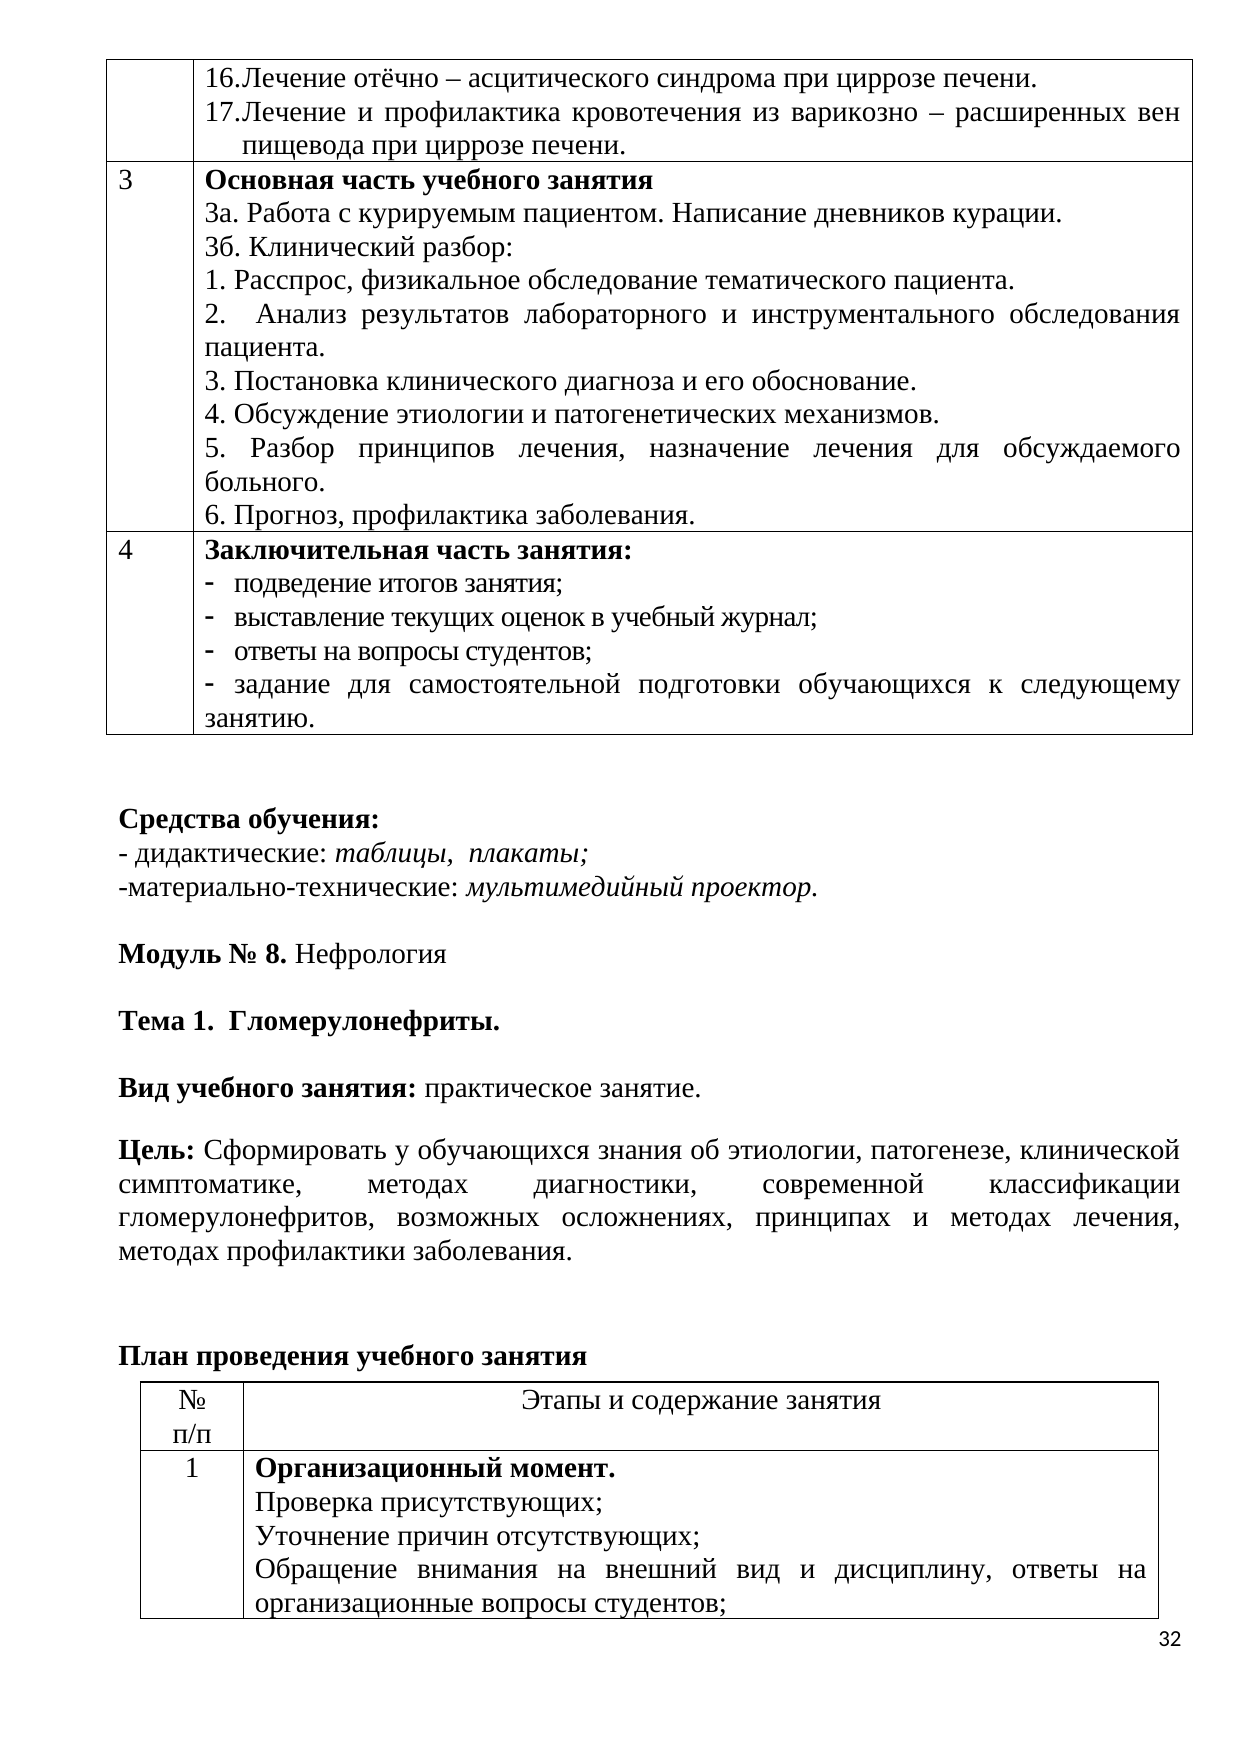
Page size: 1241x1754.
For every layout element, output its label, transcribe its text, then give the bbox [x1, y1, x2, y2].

text - дидактические: таблицы, плакаты; [118, 835, 1181, 869]
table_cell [244, 1451, 1158, 1618]
text -материально-технические: мультимедийный проектор. [118, 869, 1181, 902]
table_cell 2 [107, 60, 193, 161]
table_cell 3 [107, 162, 193, 531]
text Модуль № 8. Нефрология [118, 936, 1181, 969]
table_header Этапы и содержание занятия [244, 1383, 1158, 1449]
table_cell 1 [141, 1451, 243, 1618]
text План проведения учебного занятия [118, 1338, 1181, 1372]
table_header № п/п [141, 1383, 243, 1449]
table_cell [194, 60, 1192, 161]
text Вид учебного занятия: практическое занятие. [118, 1070, 1181, 1103]
table_cell Основная часть учебного занятия 3а. Работа с курируемым пациентом. Написание дневников курации. 3б. Клинический разбор: 1. Расспрос, физикальное обследование тематического пациента. 2. Анализ результатов лабораторного и инструментального обследования пациента. 3. Постановка клинического диагноза и его обоснование. 4. Обсуждение этиологии и патогенетических механизмов. 5. Разбор принципов лечения, назначение лечения для обсуждаемого больного. 6. Прогноз, профилактика заболевания. [194, 162, 1192, 531]
text Средства обучения: [118, 802, 1181, 835]
table_cell Заключительная часть занятия: подведение итогов занятия; выставление текущих оценок в учебный журнал; ответы на вопросы студентов; задание для самостоятельной подготовки обучающихся к следующему занятию. [194, 532, 1192, 733]
text Тема 1. Гломерулонефриты. [118, 1003, 1181, 1036]
table_cell 4 [107, 532, 193, 733]
text Цель: Сформировать у обучающихся знания об этиологии, патогенезе, клинической симптоматике, методах диагностики, современной классификации гломерулонефритов, возможных осложнениях, принципах и методах лечения, методах профилактики заболевания. [118, 1132, 1181, 1266]
